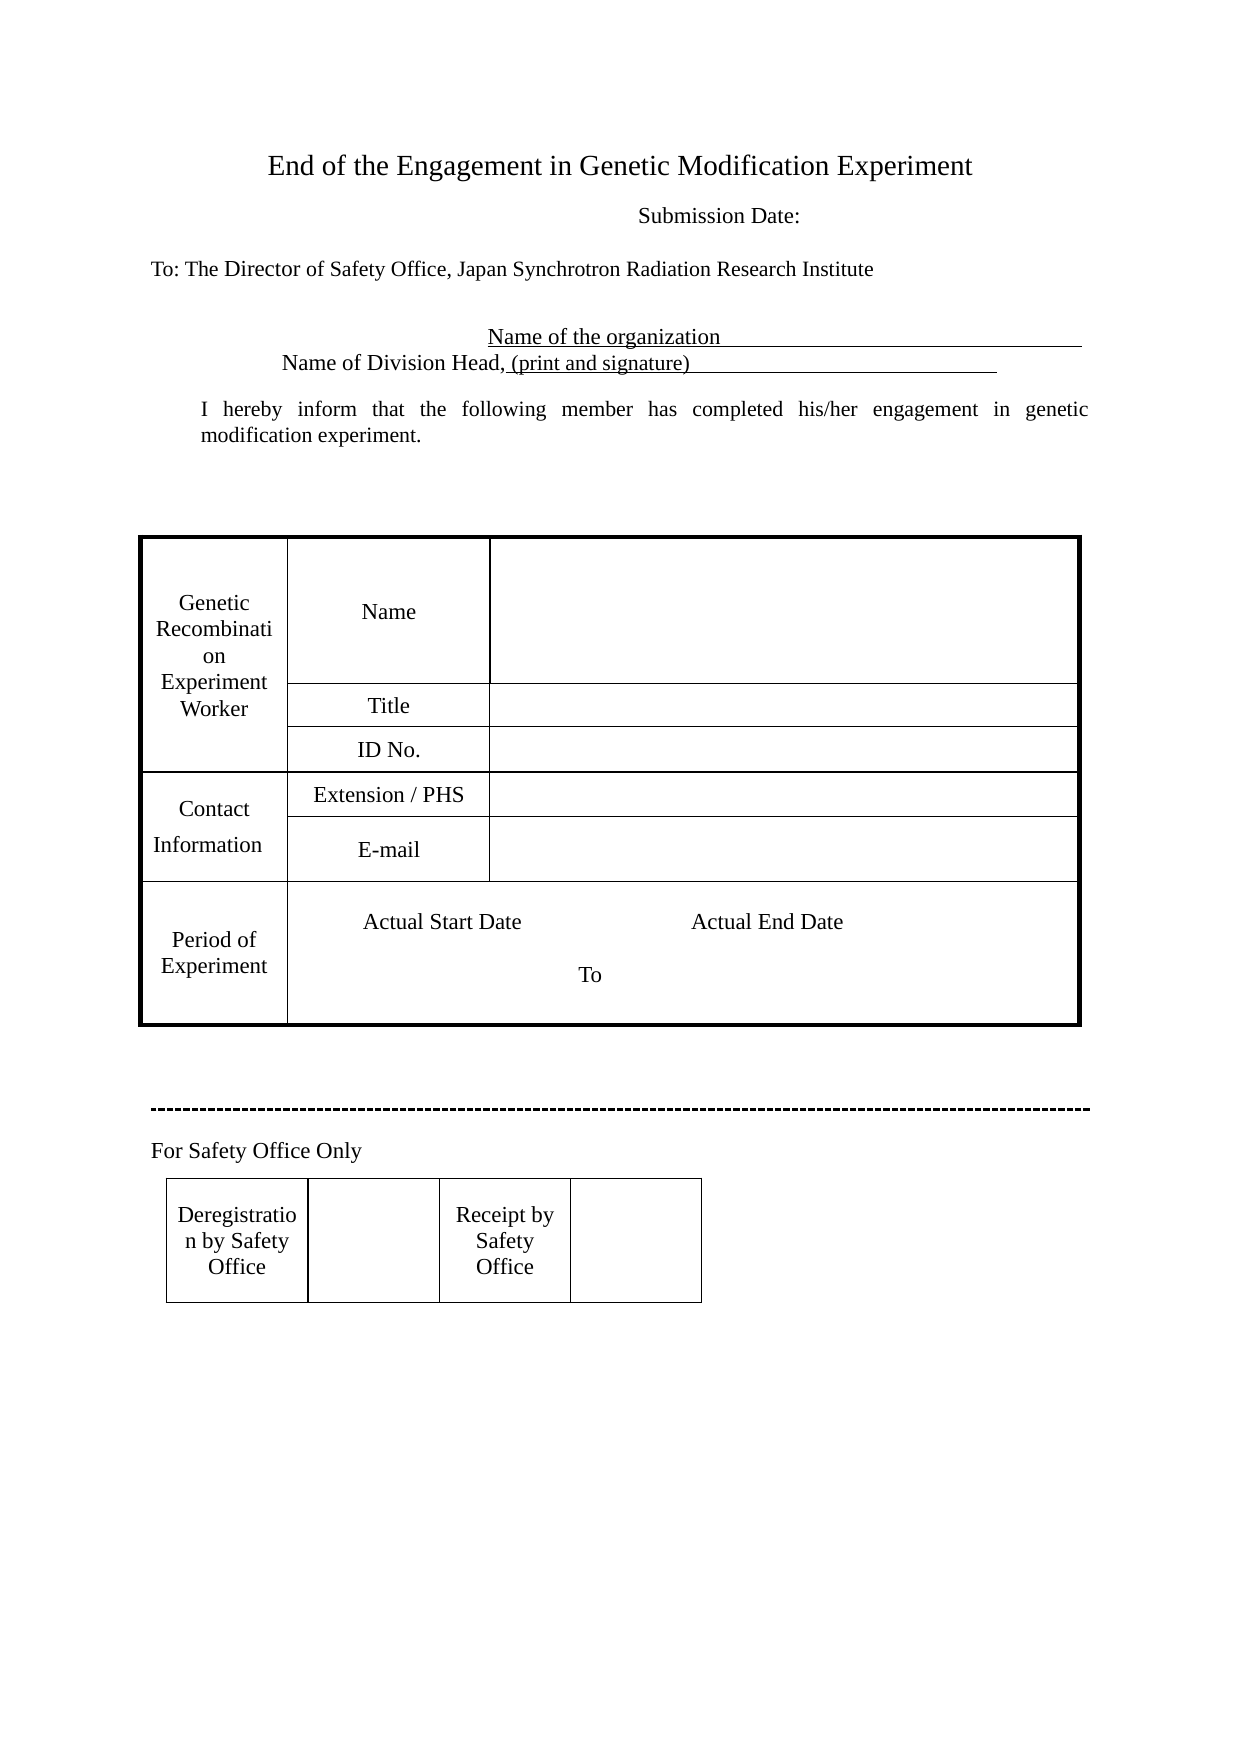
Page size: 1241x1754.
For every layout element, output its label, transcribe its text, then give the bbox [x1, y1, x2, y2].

table_cell Period of Experiment [143, 882, 287, 1023]
text Name of Division Head, (print and signature) [141, 349, 1090, 376]
table_cell Actual Start Date Actual End Date To [288, 882, 1077, 1023]
table_cell ID No. [288, 727, 489, 771]
text End of the Engagement in Genetic Modification Experiment [151, 148, 1090, 181]
table_header Receipt by Safety Office [440, 1179, 570, 1302]
table_header Genetic Recombination Experiment Worker [143, 539, 287, 771]
table_header Name [288, 539, 489, 683]
table_cell [490, 727, 1077, 771]
text Submission Date: [638, 202, 1090, 228]
table_header [309, 1179, 439, 1302]
text For Safety Office Only [151, 1137, 1090, 1163]
table_header [571, 1179, 701, 1302]
table_cell E-mail [288, 817, 489, 881]
table_cell [490, 817, 1077, 881]
table_header Deregistration by Safety Office [167, 1179, 307, 1302]
table_cell [490, 684, 1077, 726]
table_cell Title [288, 684, 489, 726]
table_header [491, 539, 1077, 683]
table_cell Contact Information [143, 773, 287, 881]
table_cell Extension / PHS [288, 773, 489, 816]
text To: The Director of Safety Office, Japan Synchrotron Radiation Research Institute [151, 255, 1090, 281]
table_cell [490, 773, 1077, 816]
text I hereby inform that the following member has completed his/her engagement in genetic modification experiment. [201, 396, 1090, 447]
text Name of the organization [129, 323, 1090, 349]
